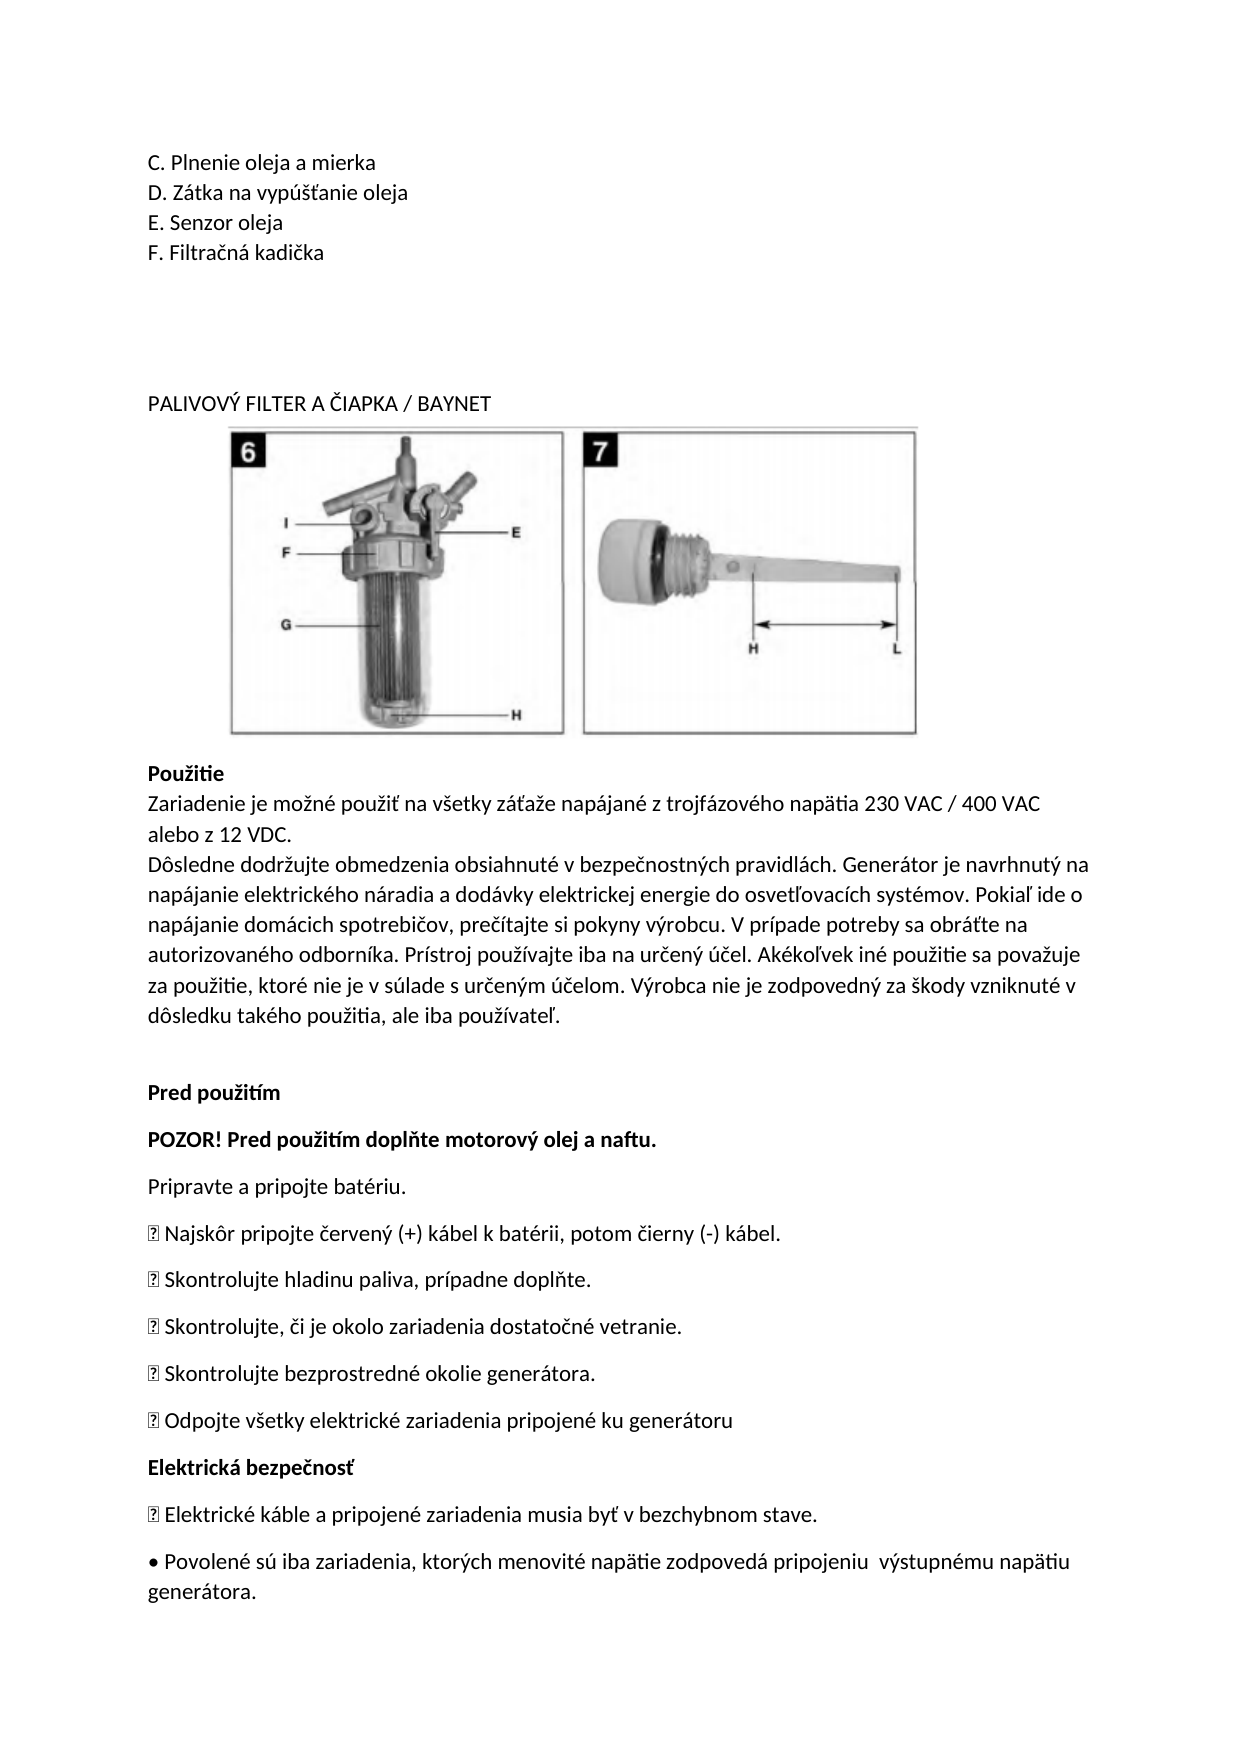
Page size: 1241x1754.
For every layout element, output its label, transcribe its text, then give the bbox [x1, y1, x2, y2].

text F. Filtračná kadička [148, 238, 1093, 266]
text  Najskôr pripojte červený (+) kábel k batérii, potom čierny (-) kábel. [148, 1219, 1093, 1247]
text  Odpojte všetky elektrické zariadenia pripojené ku generátoru [148, 1406, 1093, 1434]
text C. Plnenie oleja a mierka [148, 148, 1093, 176]
text  Skontrolujte hladinu paliva, prípadne doplňte. [148, 1266, 1093, 1293]
picture [147, 419, 934, 757]
text Dôsledne dodržujte obmedzenia obsiahnuté v bezpečnostných pravidlách. Generátor je navrhnutý na napájanie elektrického náradia a dodávky elektrickej energie do osvetľovacích systémov. Pokiaľ ide o napájanie domácich spotrebičov, prečítajte si pokyny výrobcu. V prípade potreby sa obráťte na autorizovaného odborníka. Prístroj používajte iba na určený účel. Akékoľvek iné použitie sa považuje za použitie, ktoré nie je v súlade s určeným účelom. Výrobca nie je zodpovedný za škody vzniknuté v dôsledku takého použitia, ale iba používateľ. [148, 850, 1093, 1029]
text PALIVOVÝ FILTER A ČIAPKA / BAYNET [148, 389, 1093, 417]
text  Skontrolujte bezprostredné okolie generátora. [148, 1359, 1093, 1387]
text E. Senzor oleja [148, 208, 1093, 236]
text Zariadenie je možné použiť na všetky záťaže napájané z trojfázového napätia 230 VAC / 400 VAC alebo z 12 VDC. [148, 789, 1093, 848]
text  Elektrické káble a pripojené zariadenia musia byť v bezchybnom stave. [148, 1500, 1093, 1528]
text • Povolené sú iba zariadenia, ktorých menovité napätie zodpovedá pripojeniu výstupnému napätiu generátora. [148, 1547, 1093, 1605]
text Pred použitím [148, 1078, 1093, 1106]
text POZOR! Pred použitím doplňte motorový olej a naftu. [148, 1125, 1093, 1153]
text  Skontrolujte, či je okolo zariadenia dostatočné vetranie. [148, 1312, 1093, 1340]
text Použitie [148, 759, 1093, 787]
text Elektrická bezpečnosť [148, 1453, 1093, 1481]
text D. Zátka na vypúšťanie oleja [148, 178, 1093, 206]
text Pripravte a pripojte batériu. [148, 1172, 1093, 1200]
